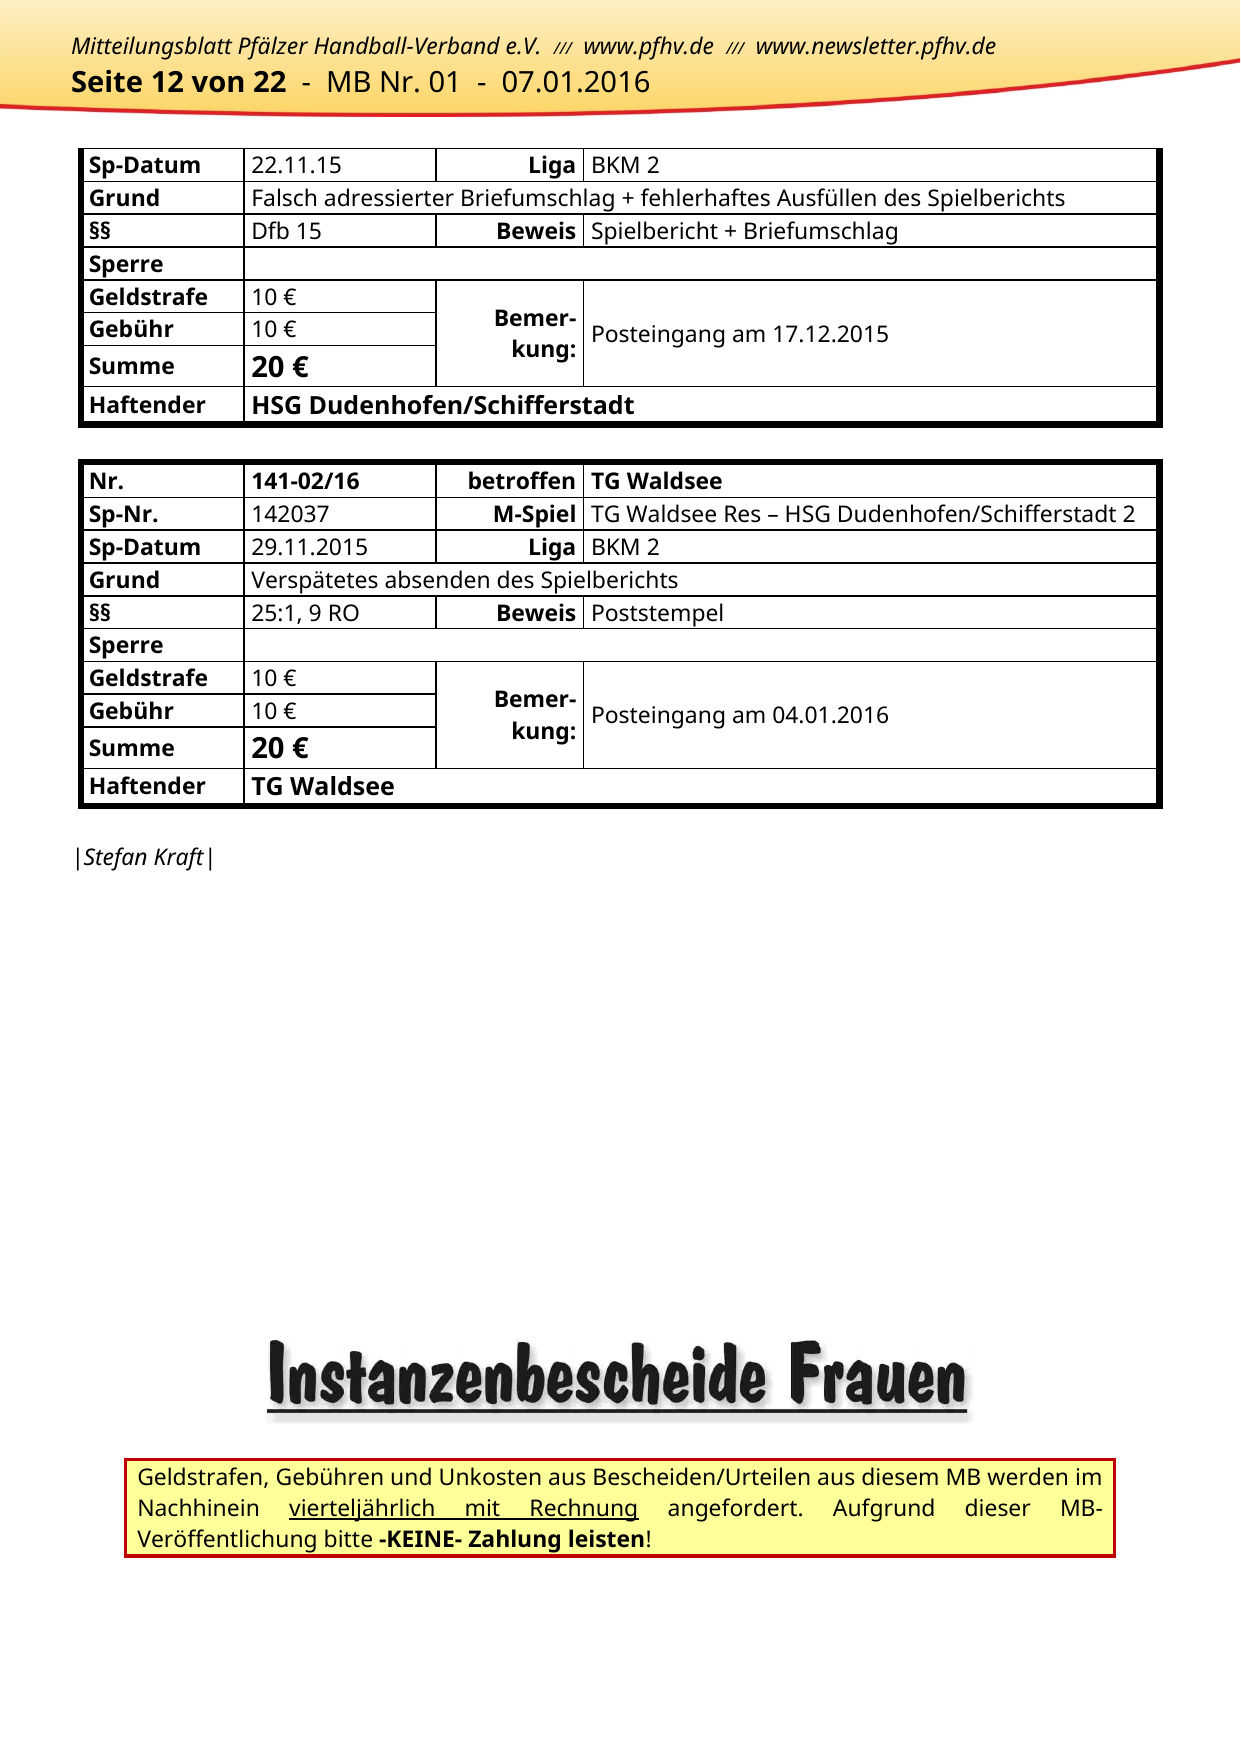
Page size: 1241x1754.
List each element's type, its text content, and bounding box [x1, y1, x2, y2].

table_cell Sp-Nr. [84, 498, 243, 529]
table_cell 20 € [245, 728, 435, 767]
table_cell Geldstrafe [84, 281, 243, 312]
table_cell Poststempel [584, 597, 1156, 628]
table_cell Summe [84, 346, 243, 386]
table_cell 10 € [245, 695, 435, 726]
table_cell M-Spiel [437, 498, 583, 529]
table_header TG Waldsee [584, 465, 1156, 496]
table_cell 142037 [245, 498, 435, 529]
table_cell Posteingang am 17.12.2015 [584, 281, 1156, 386]
table_cell Summe [84, 728, 243, 767]
table_cell Sp-Datum [84, 531, 243, 562]
table_cell Sperre [84, 248, 243, 279]
table_cell 25:1, 9 RO [245, 597, 435, 628]
table_cell §§ [84, 597, 243, 628]
table_cell 29.11.2015 [245, 531, 435, 562]
table_cell [245, 248, 1156, 279]
table_cell 10 € [245, 313, 435, 344]
table_cell §§ [84, 215, 243, 246]
table_cell Dfb 15 [245, 215, 435, 246]
table_cell Verspätetes absenden des Spielberichts [245, 564, 1156, 595]
table_cell 10 € [245, 281, 435, 312]
table_cell TG Waldsee Res – HSG Dudenhofen/Schifferstadt 2 [584, 498, 1156, 529]
table_cell Bemer-kung: [437, 281, 583, 386]
table_cell Grund [84, 182, 243, 213]
table_cell Grund [84, 564, 243, 595]
table_cell 20 € [245, 346, 435, 386]
table_cell Beweis [437, 215, 583, 246]
table_cell Haftender [84, 769, 243, 803]
text |Stefan Kraft| [71, 841, 1169, 872]
table_cell Gebühr [84, 313, 243, 344]
table_cell HSG Dudenhofen/Schifferstadt [245, 387, 1156, 421]
table_cell Geldstrafe [84, 662, 243, 693]
table_header betroffen [437, 465, 583, 496]
table_cell Beweis [437, 597, 583, 628]
table_header 141-02/16 [245, 465, 435, 496]
table_cell [245, 629, 1156, 661]
table_cell Sp-Datum [84, 149, 243, 181]
table_cell TG Waldsee [245, 769, 1156, 803]
picture [0, 0, 1241, 117]
table_cell Posteingang am 04.01.2016 [584, 662, 1156, 767]
picture [265, 1340, 976, 1424]
table_cell Falsch adressierter Briefumschlag + fehlerhaftes Ausfüllen des Spielberichts [245, 182, 1156, 213]
table_cell Spielbericht + Briefumschlag [584, 215, 1156, 246]
table_cell Bemer-kung: [437, 662, 583, 767]
table_cell Liga [437, 149, 583, 181]
table_cell Haftender [84, 387, 243, 421]
table_cell Gebühr [84, 695, 243, 726]
table_cell Liga [437, 531, 583, 562]
table_cell BKM 2 [584, 531, 1156, 562]
table_cell 10 € [245, 662, 435, 693]
table_cell Sperre [84, 629, 243, 661]
table_cell 22.11.15 [245, 149, 435, 181]
table_header Geldstrafen, Gebühren und Unkosten aus Bescheiden/Urteilen aus diesem MB werden im Nachhinein vierteljährlich mit Rechnung angefordert. Aufgrund dieser MB-Veröffentlichung bitte -KEINE- Zahlung leisten! [127, 1461, 1113, 1554]
table_cell BKM 2 [584, 149, 1156, 181]
table_header Nr. [84, 465, 243, 496]
